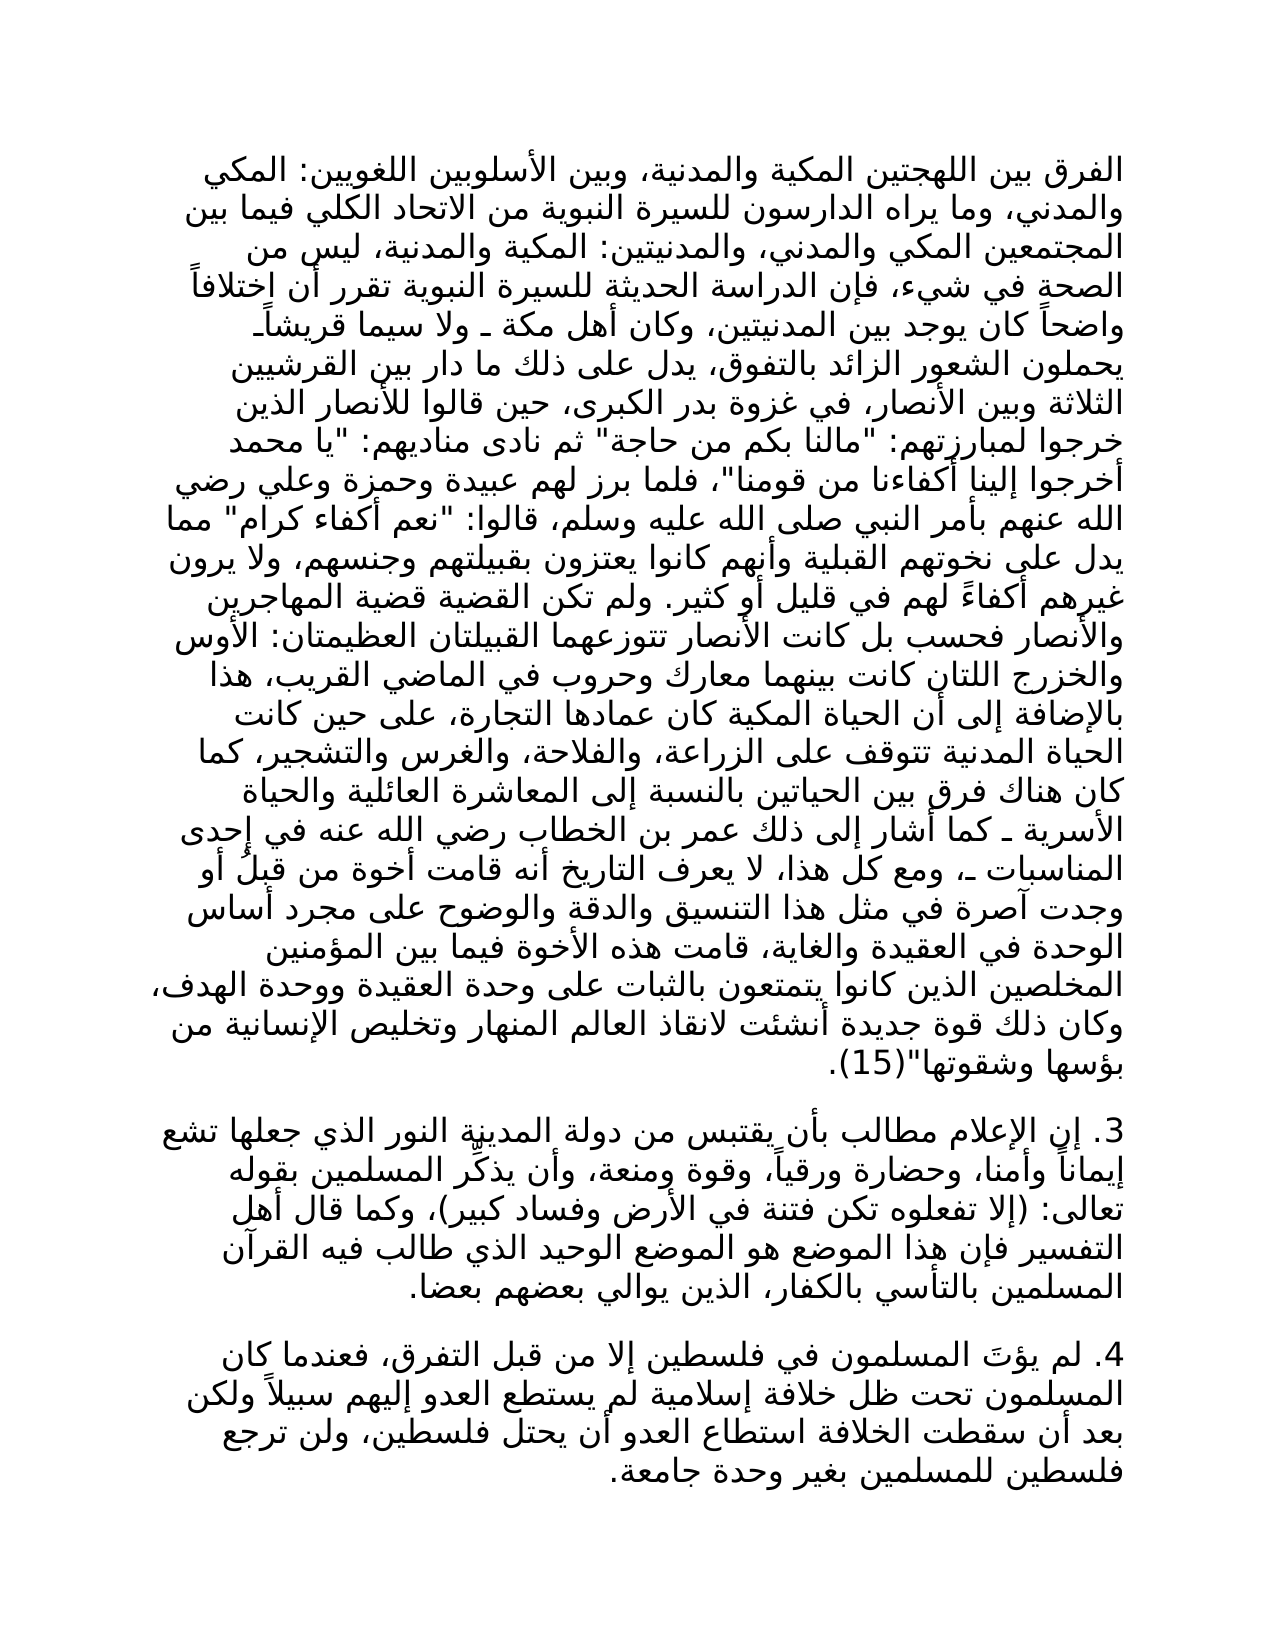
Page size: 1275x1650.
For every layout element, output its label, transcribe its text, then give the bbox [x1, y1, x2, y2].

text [150, 150, 1125, 1082]
text 3. إن الإعلام مطالب بأن يقتبس من دولة المدينة النور الذي جعلها تشع إيماناً وأمنا، وحضارة ورقياً، وقوة ومنعة، وأن يذكِّر المسلمين بقوله تعالى: (إلا تفعلوه تكن فتنة في الأرض وفساد كبير)، وكما قال أهل التفسير فإن هذا الموضع هو الموضع الوحيد الذي طالب فيه القرآن المسلمين بالتأسي بالكفار، الذين يوالي بعضهم بعضا. [150, 1112, 1125, 1306]
text 4. لم يؤتَ المسلمون في فلسطين إلا من قبل التفرق، فعندما كان المسلمون تحت ظل خلافة إسلامية لم يستطع العدو إليهم سبيلاً ولكن بعد أن سقطت الخلافة استطاع العدو أن يحتل فلسطين، ولن ترجع فلسطين للمسلمين بغير وحدة جامعة. [150, 1335, 1125, 1491]
